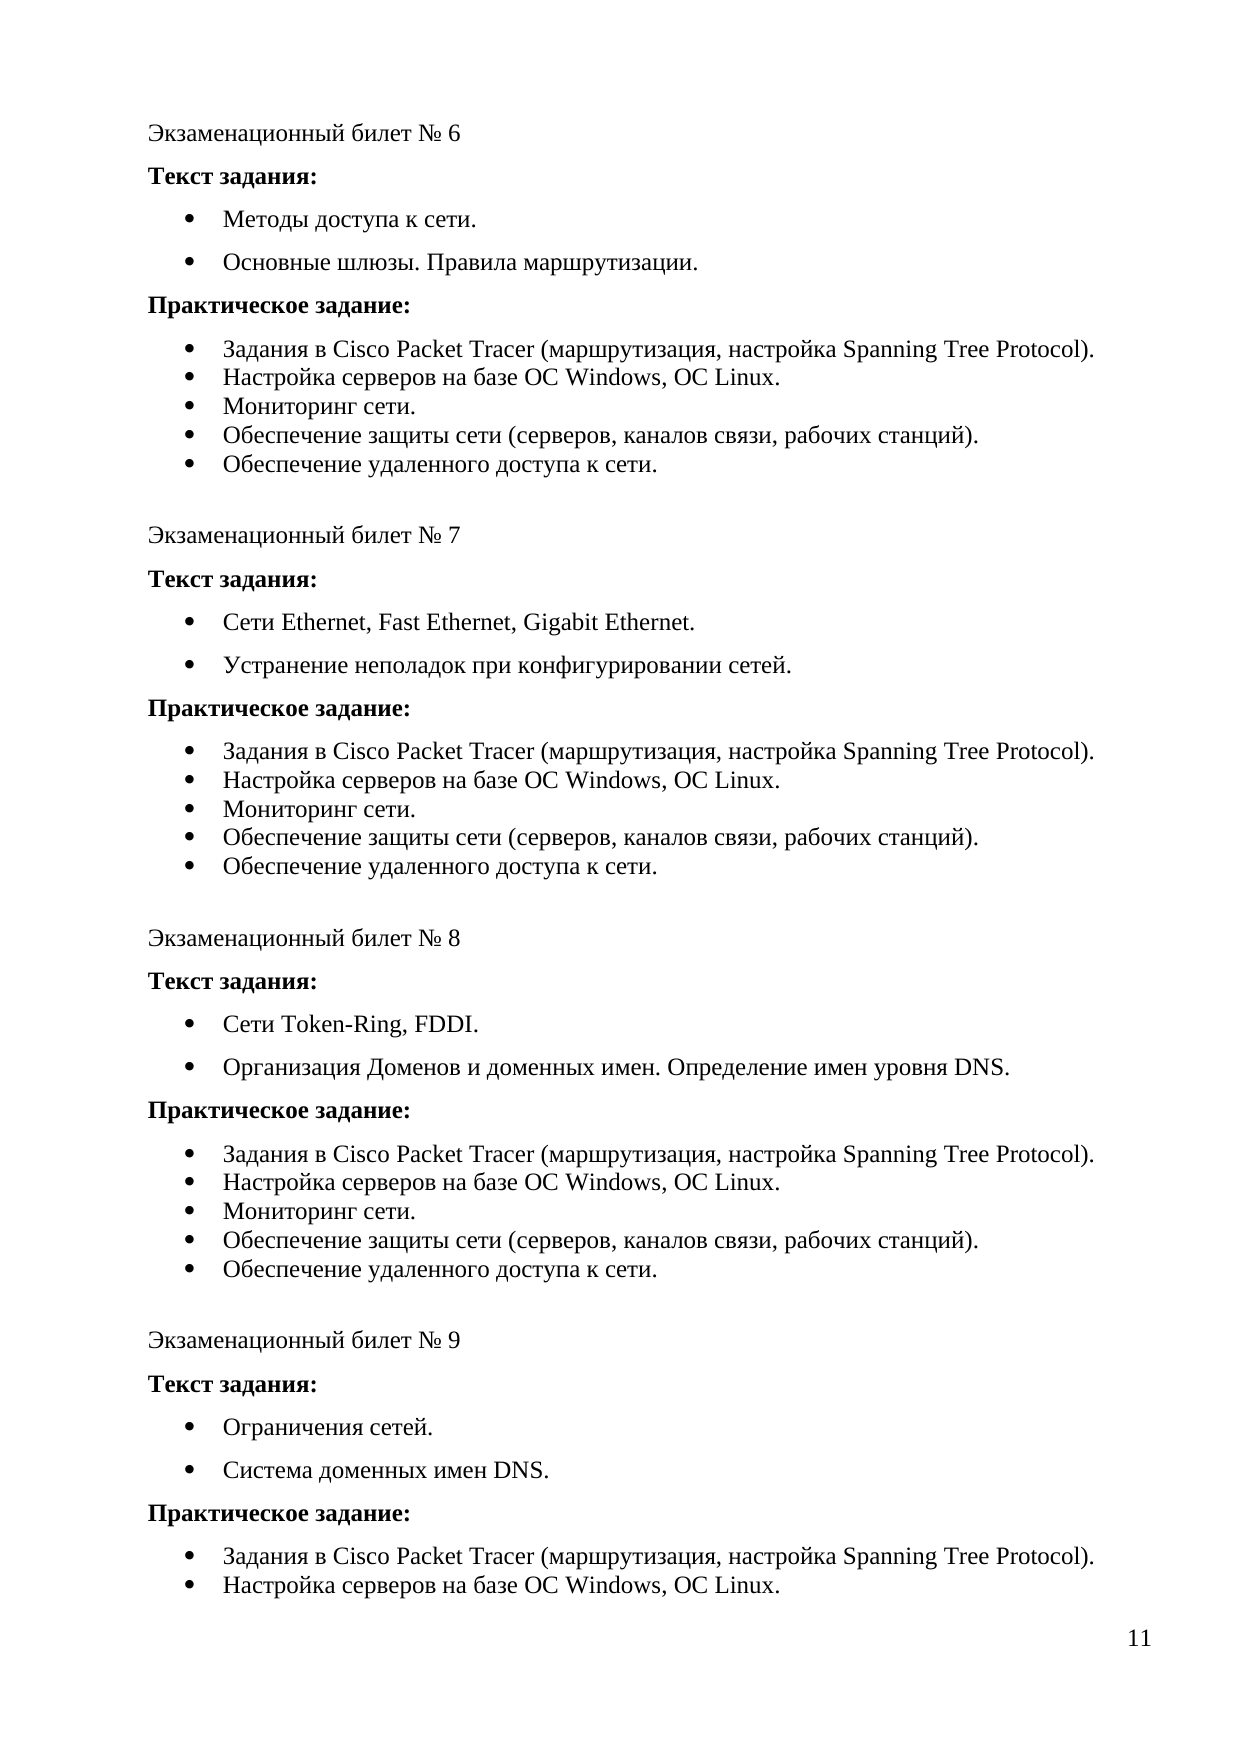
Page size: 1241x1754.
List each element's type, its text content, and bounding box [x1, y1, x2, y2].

list Настройка серверов на базе ОС Windows, ОС Linux. [185, 765, 1152, 794]
list Обеспечение защиты сети (серверов, каналов связи, рабочих станций). [185, 822, 1152, 851]
list Сети Ethernet, Fast Ethernet, Gigabit Ethernet. [185, 607, 1152, 636]
text Текст задания: [148, 564, 1152, 592]
text Текст задания: [148, 161, 1152, 190]
list Мониторинг сети. [185, 1196, 1152, 1225]
list Задания в Cisco Packet Tracer (маршрутизация, настройка Spanning Tree Protocol). [185, 1139, 1152, 1167]
text Практическое задание: [148, 693, 1152, 722]
list Обеспечение удаленного доступа к сети. [185, 449, 1152, 477]
text Экзаменационный билет № 8 [148, 923, 1152, 952]
list Задания в Cisco Packet Tracer (маршрутизация, настройка Spanning Tree Protocol). [185, 1541, 1152, 1570]
list Сети Token-Ring, FDDI. [185, 1009, 1152, 1038]
text Экзаменационный билет № 9 [148, 1326, 1152, 1354]
text Текст задания: [148, 966, 1152, 995]
list Настройка серверов на базе ОС Windows, ОС Linux. [185, 1167, 1152, 1196]
text Практическое задание: [148, 291, 1152, 319]
list Обеспечение защиты сети (серверов, каналов связи, рабочих станций). [185, 420, 1152, 449]
list Устранение неполадок при конфигурировании сетей. [185, 650, 1152, 679]
list Задания в Cisco Packet Tracer (маршрутизация, настройка Spanning Tree Protocol). [185, 334, 1152, 362]
list Обеспечение защиты сети (серверов, каналов связи, рабочих станций). [185, 1225, 1152, 1254]
list Настройка серверов на базе ОС Windows, ОС Linux. [185, 1570, 1152, 1599]
text Экзаменационный билет № 7 [148, 521, 1152, 549]
text Практическое задание: [148, 1096, 1152, 1124]
list Обеспечение удаленного доступа к сети. [185, 851, 1152, 880]
list Задания в Cisco Packet Tracer (маршрутизация, настройка Spanning Tree Protocol). [185, 736, 1152, 765]
list Ограничения сетей. [185, 1412, 1152, 1441]
list Основные шлюзы. Правила маршрутизации. [185, 247, 1152, 276]
text Практическое задание: [148, 1498, 1152, 1527]
text Экзаменационный билет № 6 [148, 118, 1152, 147]
list Система доменных имен DNS. [185, 1455, 1152, 1484]
list Мониторинг сети. [185, 794, 1152, 822]
text Текст задания: [148, 1369, 1152, 1397]
list Методы доступа к сети. [185, 204, 1152, 233]
list Настройка серверов на базе ОС Windows, ОС Linux. [185, 362, 1152, 391]
list Организация Доменов и доменных имен. Определение имен уровня DNS. [185, 1052, 1152, 1081]
list Обеспечение удаленного доступа к сети. [185, 1254, 1152, 1282]
list Мониторинг сети. [185, 391, 1152, 420]
